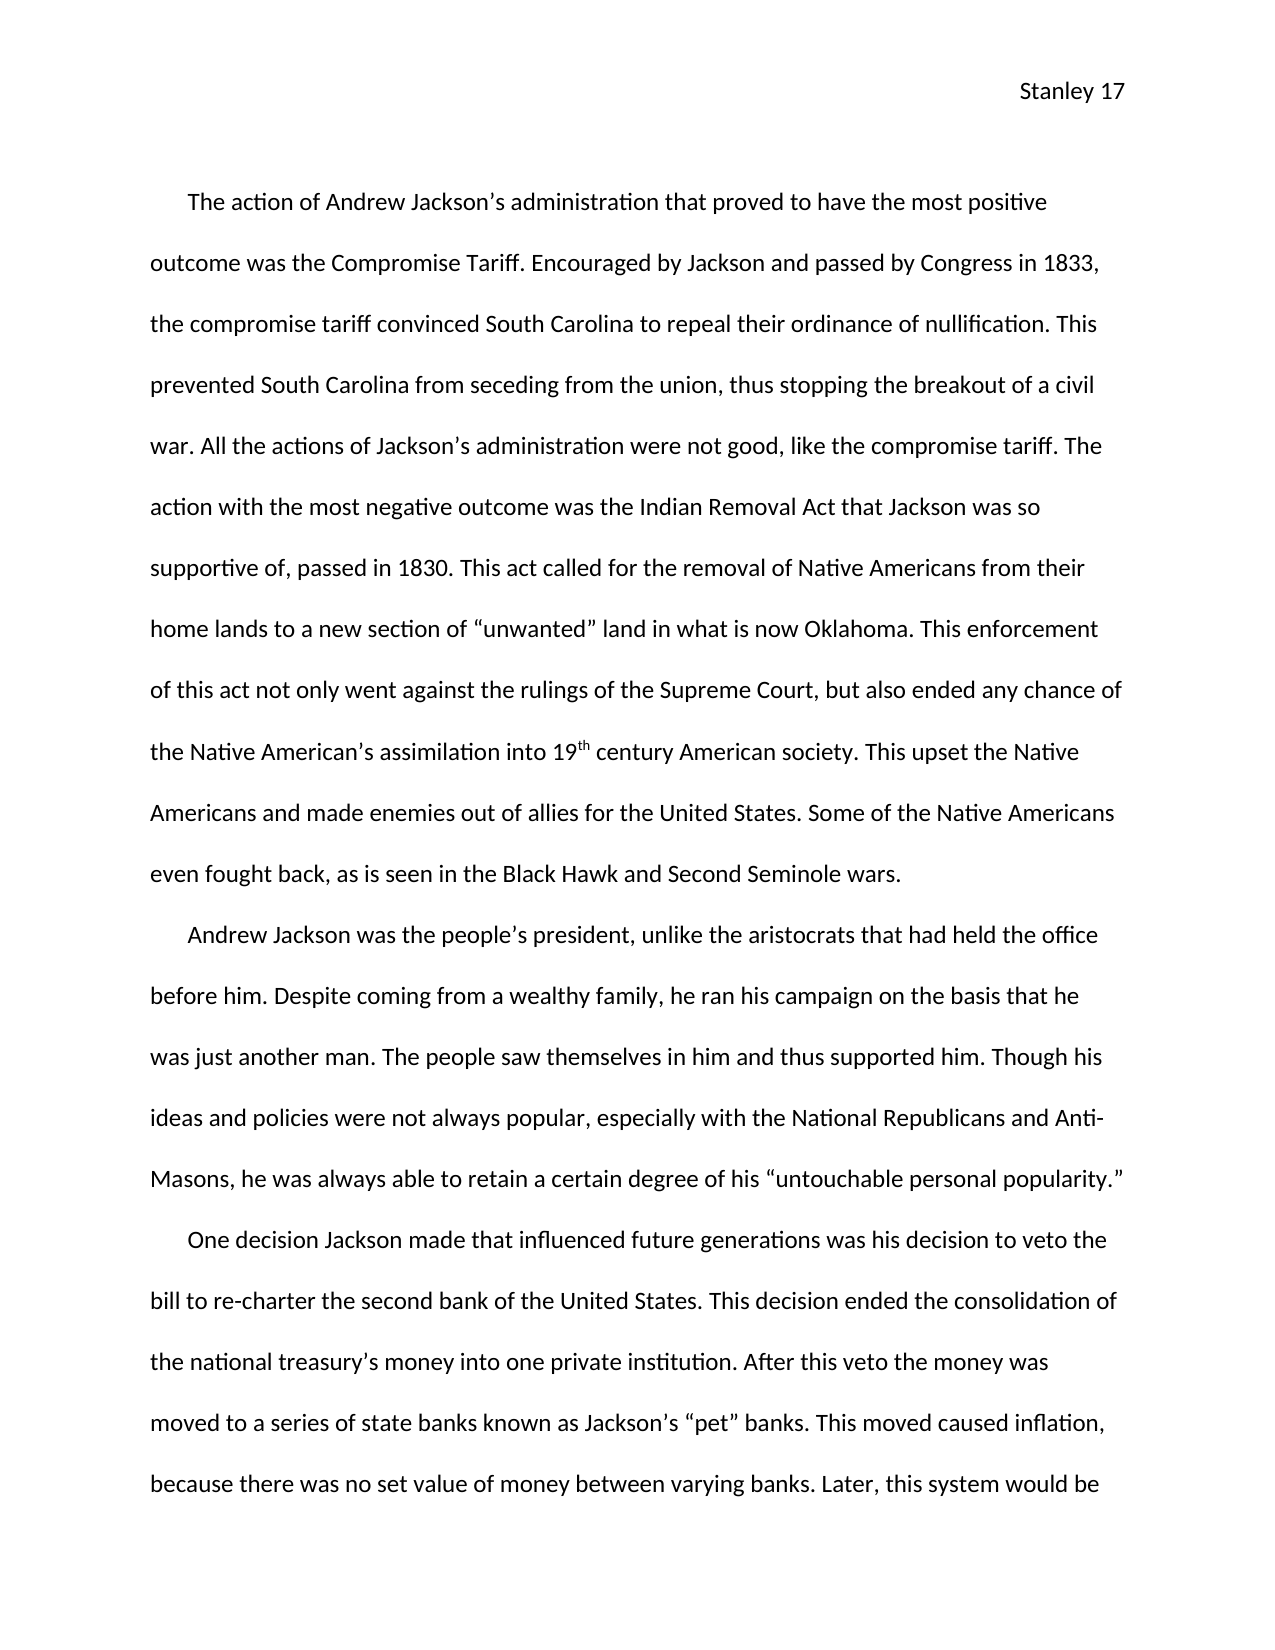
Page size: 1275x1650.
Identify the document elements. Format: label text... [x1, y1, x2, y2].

text The action of Andrew Jackson’s administration that proved to have the most positive outcome was the Compromise Tariff. Encouraged by Jackson and passed by Congress in 1833, the compromise tariff convinced South Carolina to repeal their ordinance of nullification. This prevented South Carolina from seceding from the union, thus stopping the breakout of a civil war. All the actions of Jackson’s administration were not good, like the compromise tariff. The action with the most negative outcome was the Indian Removal Act that Jackson was so supportive of, passed in 1830. This act called for the removal of Native Americans from their home lands to a new section of “unwanted” land in what is now Oklahoma. This enforcement of this act not only went against the rulings of the Supreme Court, but also ended any chance of the Native American’s assimilation into 19th century American society. This upset the Native Americans and made enemies out of allies for the United States. Some of the Native Americans even fought back, as is seen in the Black Hawk and Second Seminole wars. [150, 186, 1125, 888]
text Andrew Jackson was the people’s president, unlike the aristocrats that had held the office before him. Despite coming from a wealthy family, he ran his campaign on the basis that he was just another man. The people saw themselves in him and thus supported him. Though his ideas and policies were not always popular, especially with the National Republicans and Anti-Masons, he was always able to retain a certain degree of his “untouchable personal popularity.” [150, 919, 1125, 1193]
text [150, 1224, 1125, 1499]
